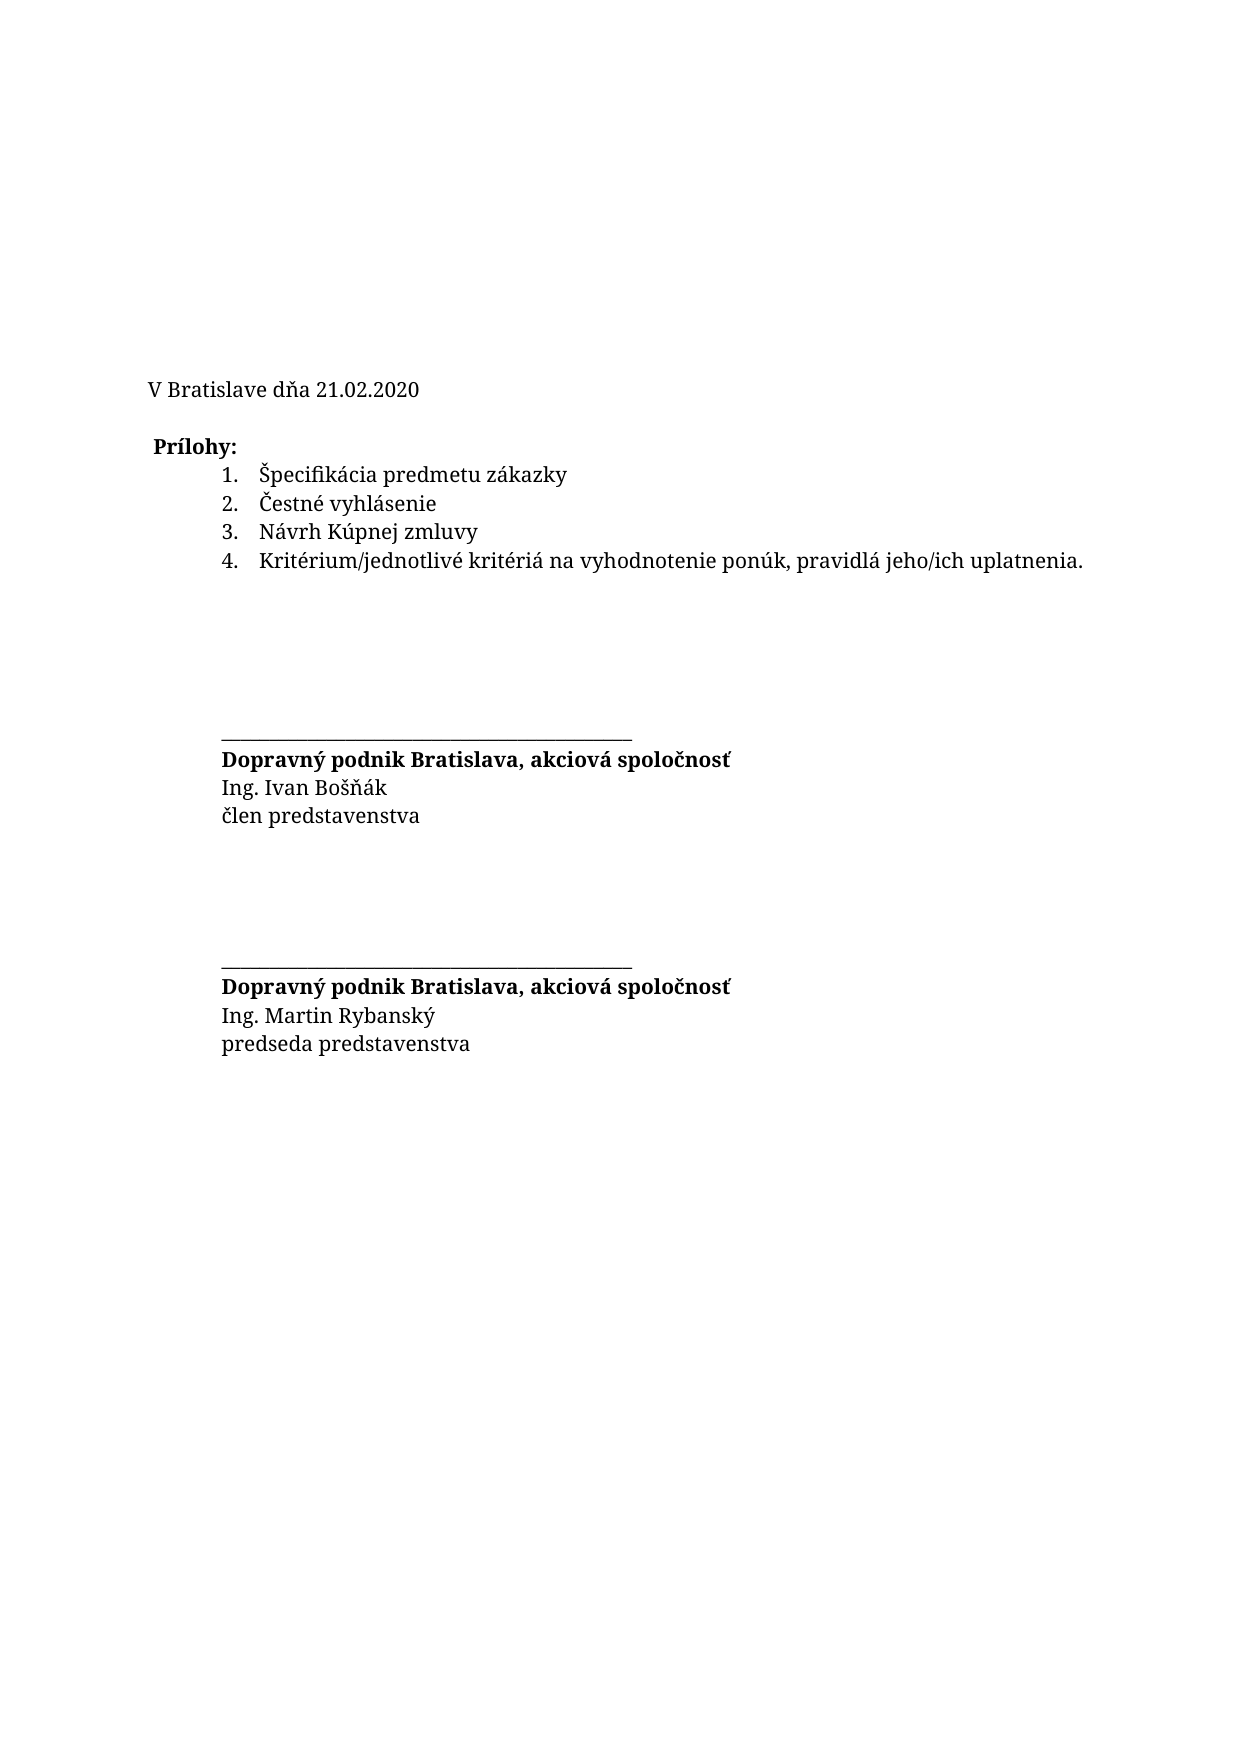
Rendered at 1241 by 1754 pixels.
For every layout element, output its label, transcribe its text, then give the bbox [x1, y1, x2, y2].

list Čestné vyhlásenie [221, 489, 1093, 517]
text V Bratislave dňa 21.02.2020 [148, 375, 1093, 403]
text člen predstavenstva [148, 802, 1093, 830]
text Ing. Ivan Bošňák [148, 773, 1093, 802]
text Prílohy: [148, 432, 1093, 460]
list Špecifikácia predmetu zákazky [221, 460, 1093, 489]
list Kritérium/jednotlivé kritériá na vyhodnotenie ponúk, pravidlá jeho/ich uplatnenia. [221, 546, 1093, 574]
text predseda predstavenstva [148, 1029, 1093, 1058]
text ___________________________________________ [148, 716, 1093, 745]
text Dopravný podnik Bratislava, akciová spoločnosť [148, 745, 1093, 773]
text ___________________________________________ [148, 944, 1093, 972]
text Dopravný podnik Bratislava, akciová spoločnosť [148, 972, 1093, 1001]
list Návrh Kúpnej zmluvy [221, 517, 1093, 546]
text Ing. Martin Rybanský [148, 1001, 1093, 1029]
